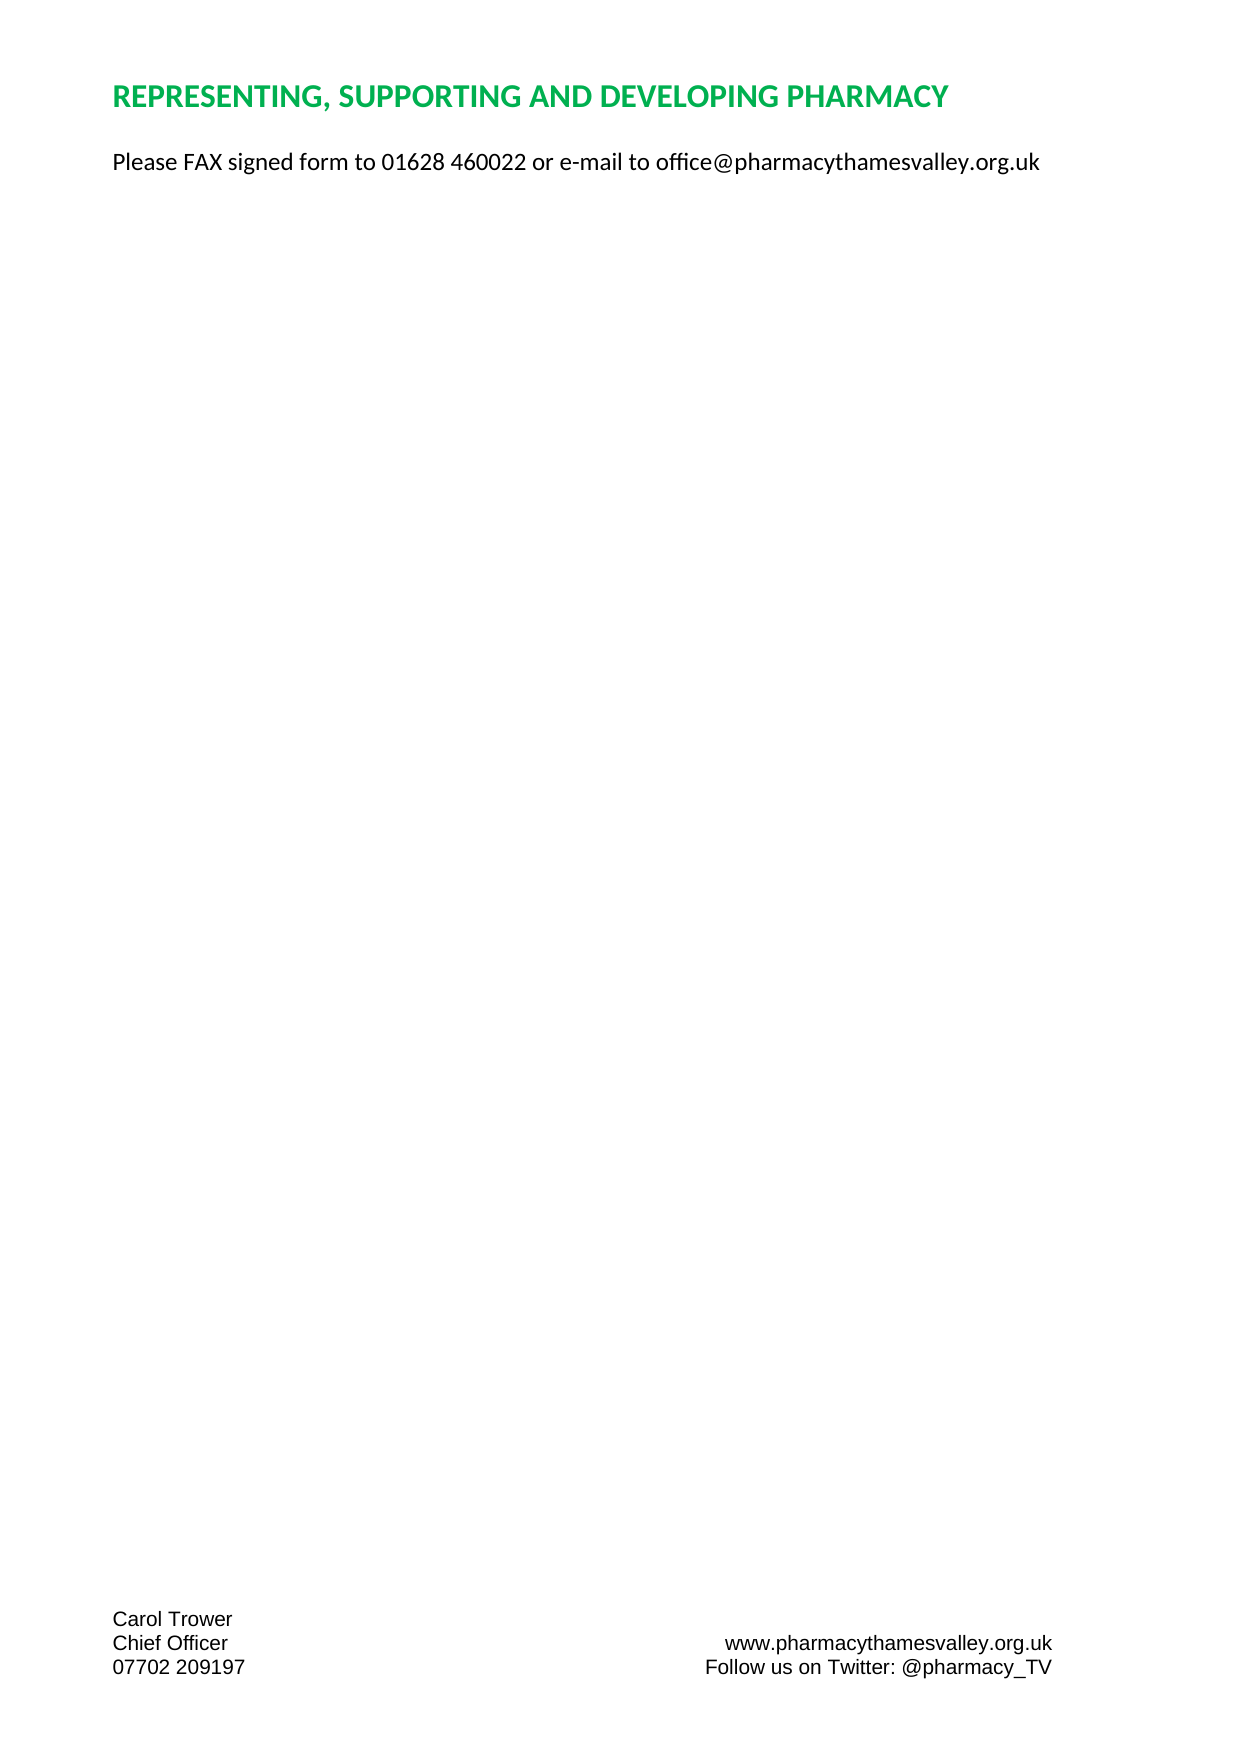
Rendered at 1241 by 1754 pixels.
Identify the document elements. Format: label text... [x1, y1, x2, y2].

text Please FAX signed form to 01628 460022 or e-mail to office@pharmacythamesvalley.org.uk [112, 146, 1128, 177]
